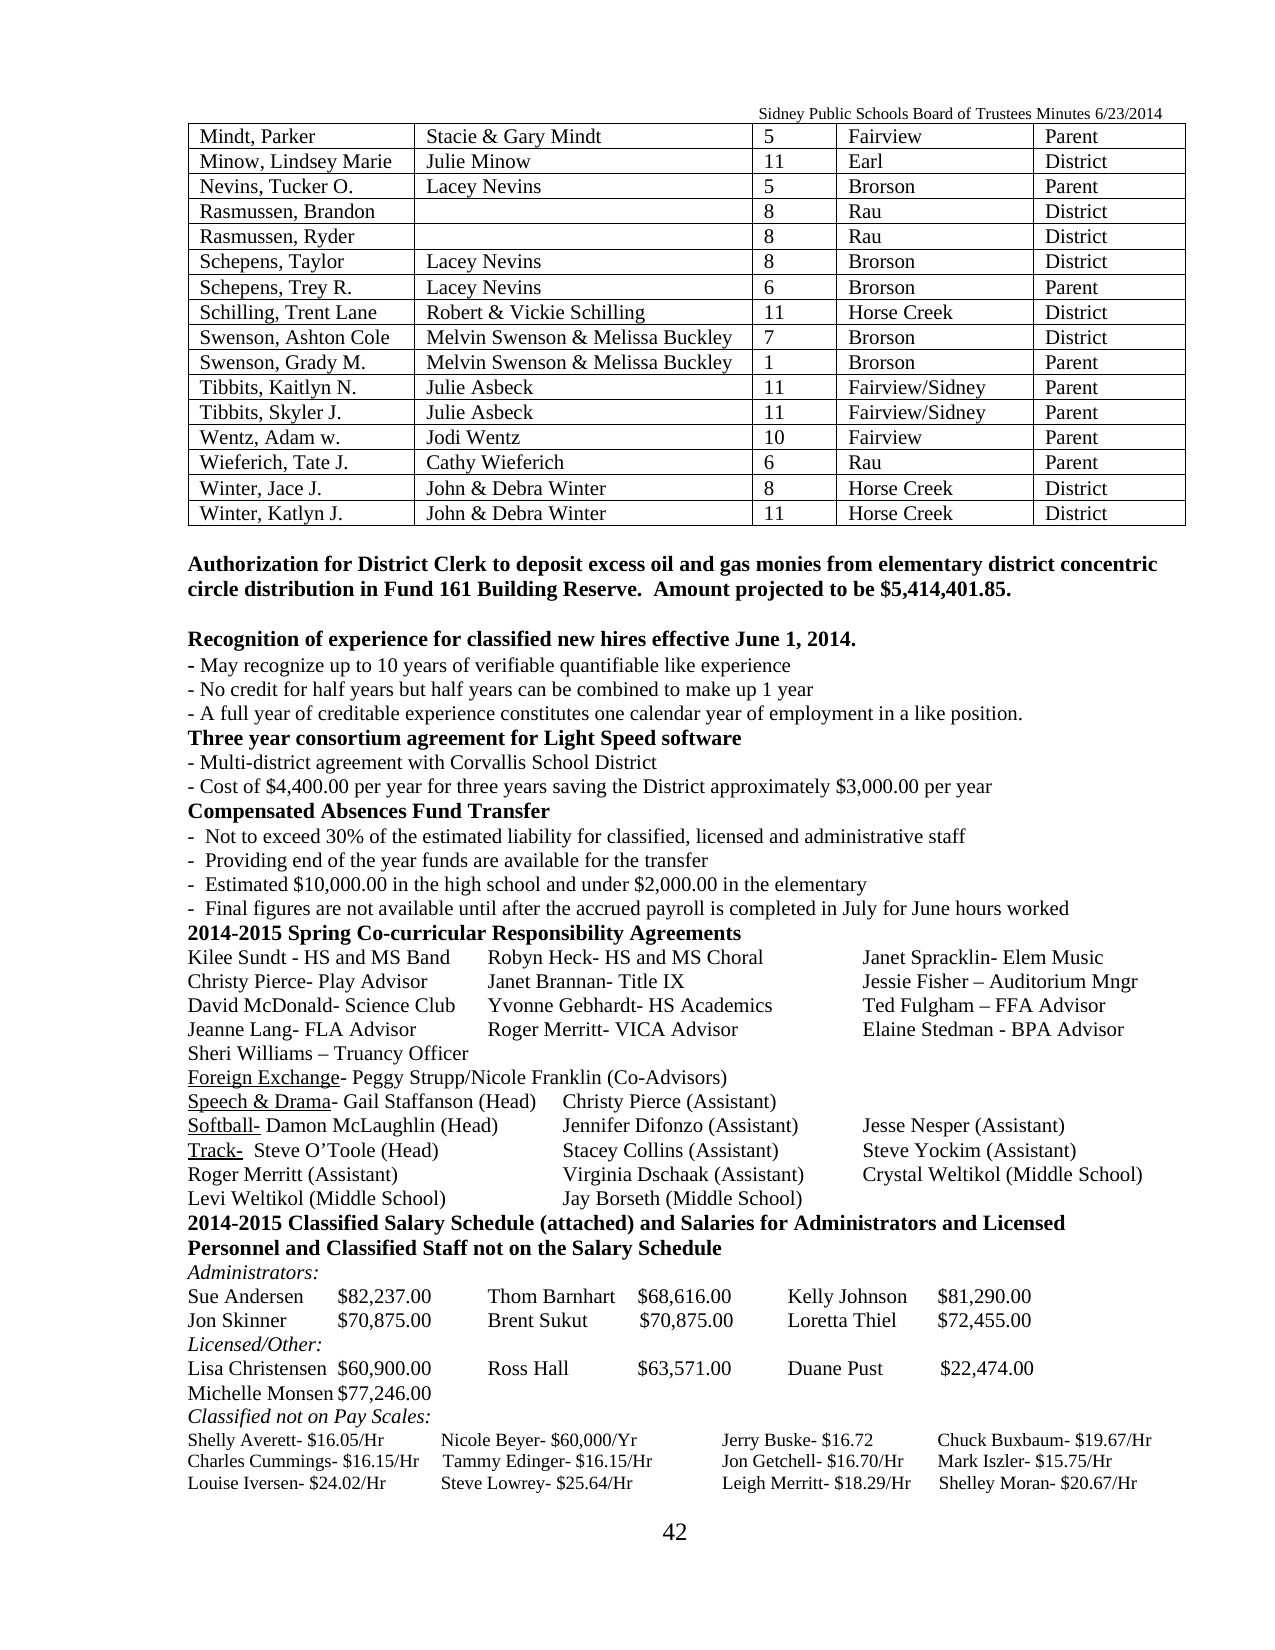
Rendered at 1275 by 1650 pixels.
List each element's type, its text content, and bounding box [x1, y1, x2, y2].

table_cell Fairview [837, 425, 1033, 449]
table_cell Julie Asbeck [415, 375, 752, 399]
table_cell Julie Asbeck [415, 400, 752, 424]
text Michelle Monsen $77,246.00 [187, 1380, 1162, 1404]
table_cell Brorson [837, 174, 1033, 198]
table_cell District [1034, 199, 1185, 223]
table_cell Parent [1034, 275, 1185, 299]
table_cell Jodi Wentz [415, 425, 752, 449]
table_cell Winter, Jace J. [189, 475, 414, 499]
table_cell 6 [753, 275, 836, 299]
table_cell Schilling, Trent Lane [189, 300, 414, 324]
table_cell Julie Minow [415, 149, 752, 173]
table_cell Winter, Katlyn J. [189, 501, 414, 524]
table_cell 8 [753, 224, 836, 248]
table_cell Parent [1034, 174, 1185, 198]
table_cell 8 [753, 475, 836, 499]
table_cell 11 [753, 501, 836, 524]
table_cell Minow, Lindsey Marie [189, 149, 414, 173]
text - Cost of $4,400.00 per year for three years saving the District approximately $3,000.00 per year [187, 774, 1162, 798]
text Licensed/Other: [187, 1332, 1162, 1356]
table_cell 11 [753, 400, 836, 424]
table_cell 10 [753, 425, 836, 449]
table_cell 6 [753, 450, 836, 474]
table_cell 5 [753, 174, 836, 198]
table_cell Horse Creek [837, 475, 1033, 499]
text Sheri Williams – Truancy Officer [187, 1041, 1162, 1065]
table_cell Parent [1034, 375, 1185, 399]
text Track- Steve O’Toole (Head) Stacey Collins (Assistant) Steve Yockim (Assistant) [187, 1137, 1162, 1162]
text Jeanne Lang- FLA Advisor Roger Merritt- VICA Advisor Elaine Stedman - BPA Advisor [187, 1017, 1162, 1041]
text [187, 1450, 1162, 1493]
table_cell Parent [1034, 350, 1185, 374]
text Christy Pierce- Play Advisor Janet Brannan- Title IX Jessie Fisher – Auditorium Mngr [187, 969, 1162, 993]
table_cell 11 [753, 149, 836, 173]
table_cell District [1034, 149, 1185, 173]
table_cell Wieferich, Tate J. [189, 450, 414, 474]
table_cell District [1034, 475, 1185, 499]
text Classified not on Pay Scales: [187, 1404, 1162, 1428]
table_cell Rasmussen, Brandon [189, 199, 414, 223]
table_cell [415, 224, 752, 248]
table_cell Swenson, Ashton Cole [189, 325, 414, 349]
table_cell Earl [837, 149, 1033, 173]
text Lisa Christensen $60,900.00 Ross Hall $63,571.00 Duane Pust $22,474.00 [187, 1356, 1162, 1380]
text - Providing end of the year funds are available for the transfer [187, 848, 1162, 872]
text Authorization for District Clerk to deposit excess oil and gas monies from elementary district concentric circle distribution in Fund 161 Building Reserve. Amount projected to be $5,414,401.85. [187, 551, 1162, 601]
table_cell Melvin Swenson & Melissa Buckley [415, 325, 752, 349]
table_cell District [1034, 325, 1185, 349]
table_cell 11 [753, 300, 836, 324]
table_cell Brorson [837, 325, 1033, 349]
table_cell 7 [753, 325, 836, 349]
table_cell Brorson [837, 350, 1033, 374]
text 2014-2015 Classified Salary Schedule (attached) and Salaries for Administrators and Licensed Personnel and Classified Staff not on the Salary Schedule [187, 1210, 1162, 1260]
table_cell Swenson, Grady M. [189, 350, 414, 374]
table_cell Cathy Wieferich [415, 450, 752, 474]
table_cell Tibbits, Skyler J. [189, 400, 414, 424]
table_cell Schepens, Trey R. [189, 275, 414, 299]
text Sue Andersen $82,237.00 Thom Barnhart $68,616.00 Kelly Johnson $81,290.00 [187, 1284, 1162, 1308]
table_cell Parent [1034, 425, 1185, 449]
text Three year consortium agreement for Light Speed software [187, 725, 1162, 750]
text - Final figures are not available until after the accrued payroll is completed in July for June hours worked [187, 896, 1162, 920]
table_cell 5 [753, 124, 836, 148]
table_cell Parent [1034, 450, 1185, 474]
table_cell Lacey Nevins [415, 250, 752, 273]
table_cell Parent [1034, 400, 1185, 424]
table_cell Mindt, Parker [189, 124, 414, 148]
table_cell Brorson [837, 275, 1033, 299]
text - May recognize up to 10 years of verifiable quantifiable like experience [187, 652, 1162, 677]
text Compensated Absences Fund Transfer [187, 798, 1162, 823]
table_cell Lacey Nevins [415, 174, 752, 198]
table_cell Schepens, Taylor [189, 250, 414, 273]
table_cell Parent [1034, 124, 1185, 148]
table_cell John & Debra Winter [415, 475, 752, 499]
text - Not to exceed 30% of the estimated liability for classified, licensed and administrative staff [187, 823, 1162, 848]
table_cell District [1034, 501, 1185, 524]
text 2014-2015 Spring Co-curricular Responsibility Agreements [187, 920, 1162, 945]
table_cell Horse Creek [837, 300, 1033, 324]
table_cell Fairview [837, 124, 1033, 148]
text Administrators: [187, 1260, 1162, 1284]
table_cell Rasmussen, Ryder [189, 224, 414, 248]
table_cell Nevins, Tucker O. [189, 174, 414, 198]
text Jon Skinner $70,875.00 Brent Sukut $70,875.00 Loretta Thiel $72,455.00 [187, 1308, 1162, 1332]
text - Estimated $10,000.00 in the high school and under $2,000.00 in the elementary [187, 872, 1162, 896]
table_cell 8 [753, 199, 836, 223]
table_cell Lacey Nevins [415, 275, 752, 299]
table_cell Stacie & Gary Mindt [415, 124, 752, 148]
table_cell District [1034, 250, 1185, 273]
table_cell Robert & Vickie Schilling [415, 300, 752, 324]
table_cell Fairview/Sidney [837, 400, 1033, 424]
table_cell 11 [753, 375, 836, 399]
text Kilee Sundt - HS and MS Band Robyn Heck- HS and MS Choral Janet Spracklin- Elem Music [187, 945, 1162, 969]
table_cell 8 [753, 250, 836, 273]
table_cell 1 [753, 350, 836, 374]
text David McDonald- Science Club Yvonne Gebhardt- HS Academics Ted Fulgham – FFA Advisor [187, 993, 1162, 1017]
text Shelly Averett- $16.05/Hr Nicole Beyer- $60,000/Yr Jerry Buske- $16.72 Chuck Buxbaum- $19.67/Hr [187, 1428, 1162, 1450]
text Speech & Drama- Gail Staffanson (Head) Christy Pierce (Assistant) [187, 1089, 1162, 1113]
text Levi Weltikol (Middle School) Jay Borseth (Middle School) [187, 1186, 1162, 1210]
table_cell Rau [837, 224, 1033, 248]
text Foreign Exchange- Peggy Strupp/Nicole Franklin (Co-Advisors) [187, 1065, 1162, 1089]
table_cell Melvin Swenson & Melissa Buckley [415, 350, 752, 374]
text Softball- Damon McLaughlin (Head) Jennifer Difonzo (Assistant) Jesse Nesper (Assistant) [187, 1113, 1162, 1137]
table_cell District [1034, 300, 1185, 324]
text - No credit for half years but half years can be combined to make up 1 year [187, 677, 1162, 701]
table_cell District [1034, 224, 1185, 248]
text Roger Merritt (Assistant) Virginia Dschaak (Assistant) Crystal Weltikol (Middle School) [187, 1162, 1162, 1186]
table_cell Horse Creek [837, 501, 1033, 524]
table_cell Rau [837, 450, 1033, 474]
table_cell Fairview/Sidney [837, 375, 1033, 399]
text - Multi-district agreement with Corvallis School District [187, 750, 1162, 774]
table_cell Brorson [837, 250, 1033, 273]
table_cell Wentz, Adam w. [189, 425, 414, 449]
text Recognition of experience for classified new hires effective June 1, 2014. [187, 626, 1162, 652]
table_cell Rau [837, 199, 1033, 223]
table_cell Tibbits, Kaitlyn N. [189, 375, 414, 399]
text - A full year of creditable experience constitutes one calendar year of employment in a like position. [187, 701, 1162, 725]
table_cell [415, 199, 752, 223]
table_cell John & Debra Winter [415, 501, 752, 524]
